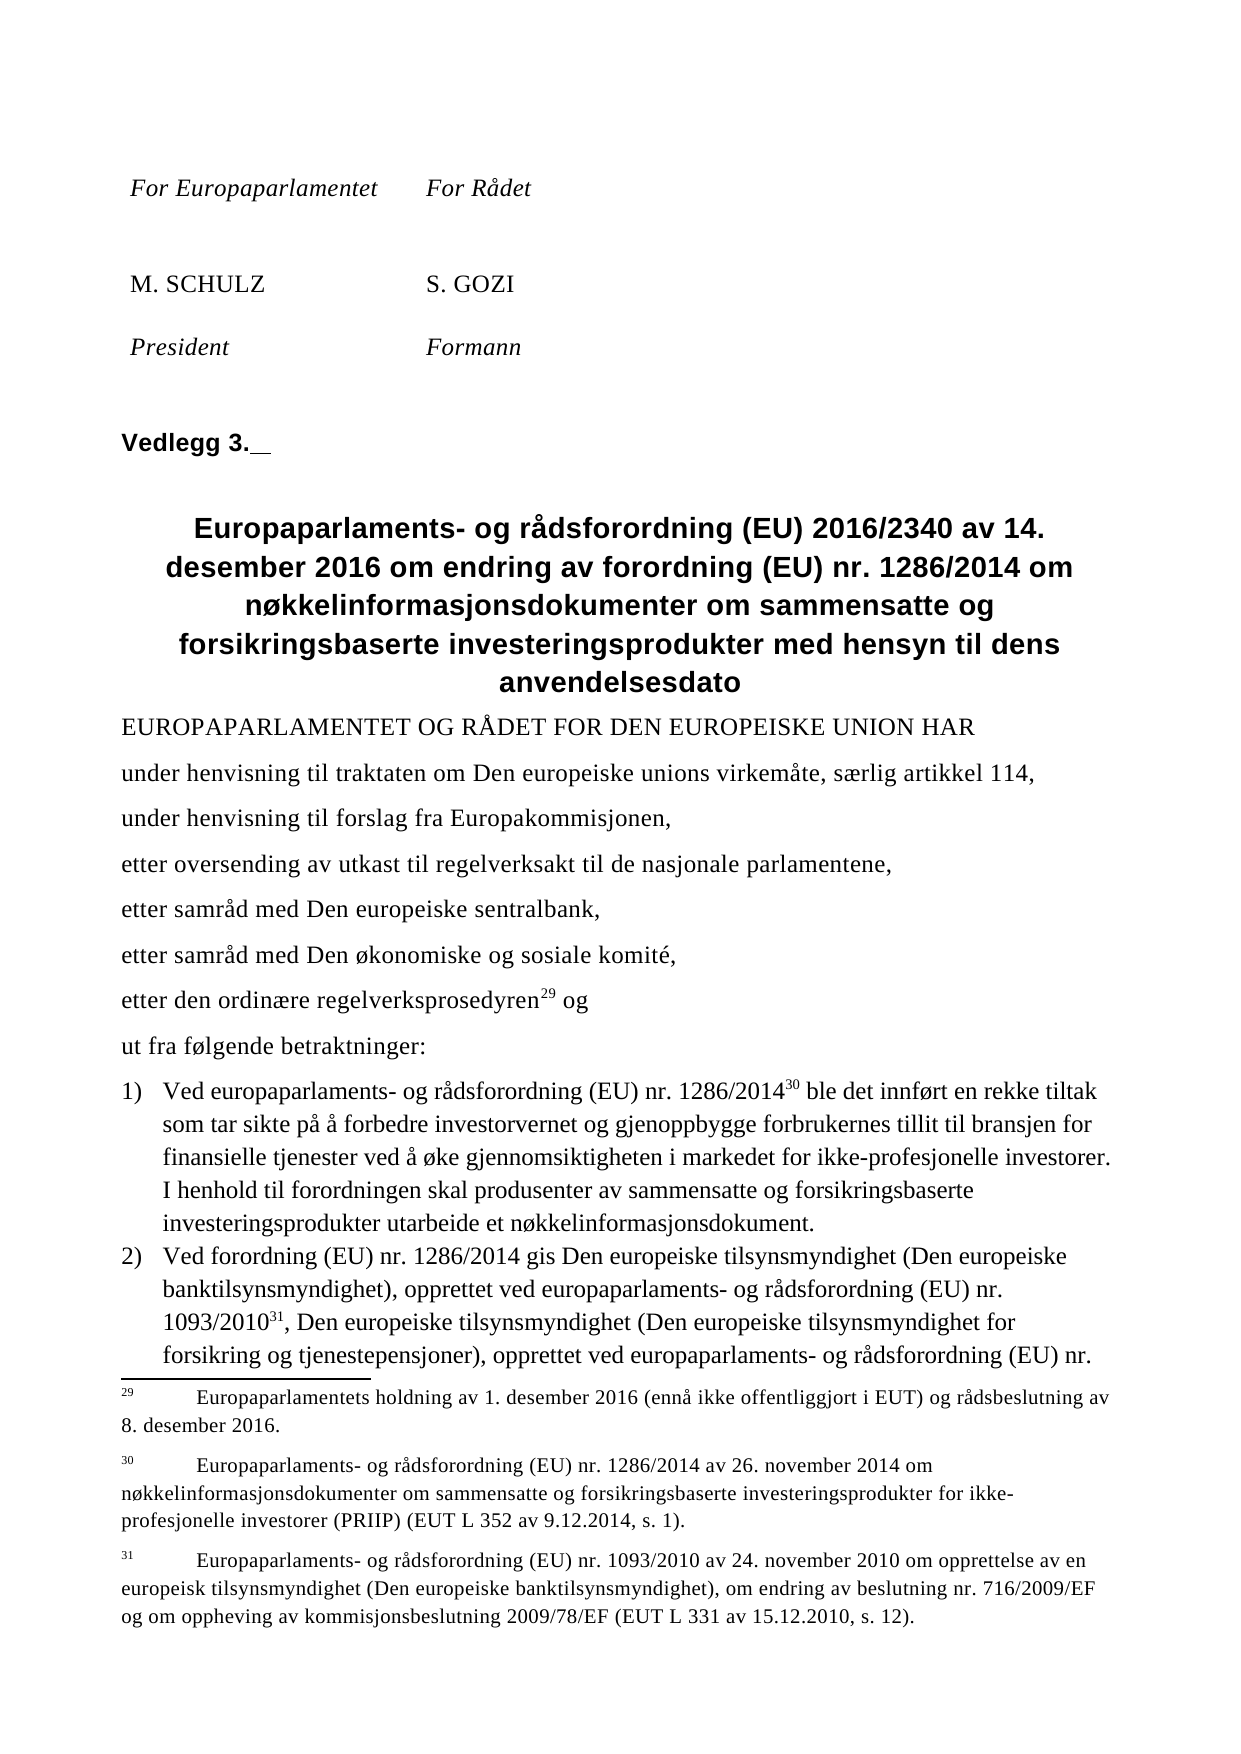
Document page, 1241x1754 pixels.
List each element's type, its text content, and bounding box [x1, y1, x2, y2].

text etter samråd med Den europeiske sentralbank, [121, 894, 1119, 923]
table_cell M. SCHULZ [126, 256, 421, 319]
text under henvisning til forslag fra Europakommisjonen, [121, 803, 1119, 832]
list 1) Ved europaparlaments- og rådsforordning (EU) nr. 1286/2014 ble det innført en rekke tiltak som tar sikte på å forbedre investorvernet og gjenoppbygge forbrukernes tillit til bransjen for finansielle tjenester ved å øke gjennomsiktigheten i markedet for ikke-profesjonelle investorer. I henhold til forordningen skal produsenter av sammensatte og forsikringsbaserte investeringsprodukter utarbeide et nøkkelinformasjonsdokument. [121, 1076, 1119, 1237]
text etter samråd med Den økonomiske og sosiale komité, [121, 940, 1119, 968]
text etter oversending av utkast til regelverksakt til de nasjonale parlamentene, [121, 849, 1119, 877]
table_cell President [126, 319, 421, 382]
table_header For Europaparlamentet [126, 160, 421, 256]
text ut fra følgende betraktninger: [121, 1031, 1119, 1059]
table_cell S. GOZI [421, 256, 603, 319]
text under henvisning til traktaten om Den europeiske unions virkemåte, særlig artikkel 114, [121, 758, 1119, 786]
text EUROPAPARLAMENTET OG RÅDET FOR DEN EUROPEISKE UNION HAR [121, 712, 1119, 741]
table_header For Rådet [421, 160, 603, 256]
table_cell Formann [421, 319, 603, 382]
text etter den ordinære regelverksprosedyren og [121, 985, 1119, 1014]
text Europaparlaments- og rådsforordning (EU) 2016/2340 av 14. desember 2016 om endring av forordning (EU) nr. 1286/2014 om nøkkelinformasjonsdokumenter om sammensatte og forsikringsbaserte investeringsprodukter med hensyn til dens anvendelsesdato [121, 511, 1119, 699]
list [121, 1241, 1119, 1369]
